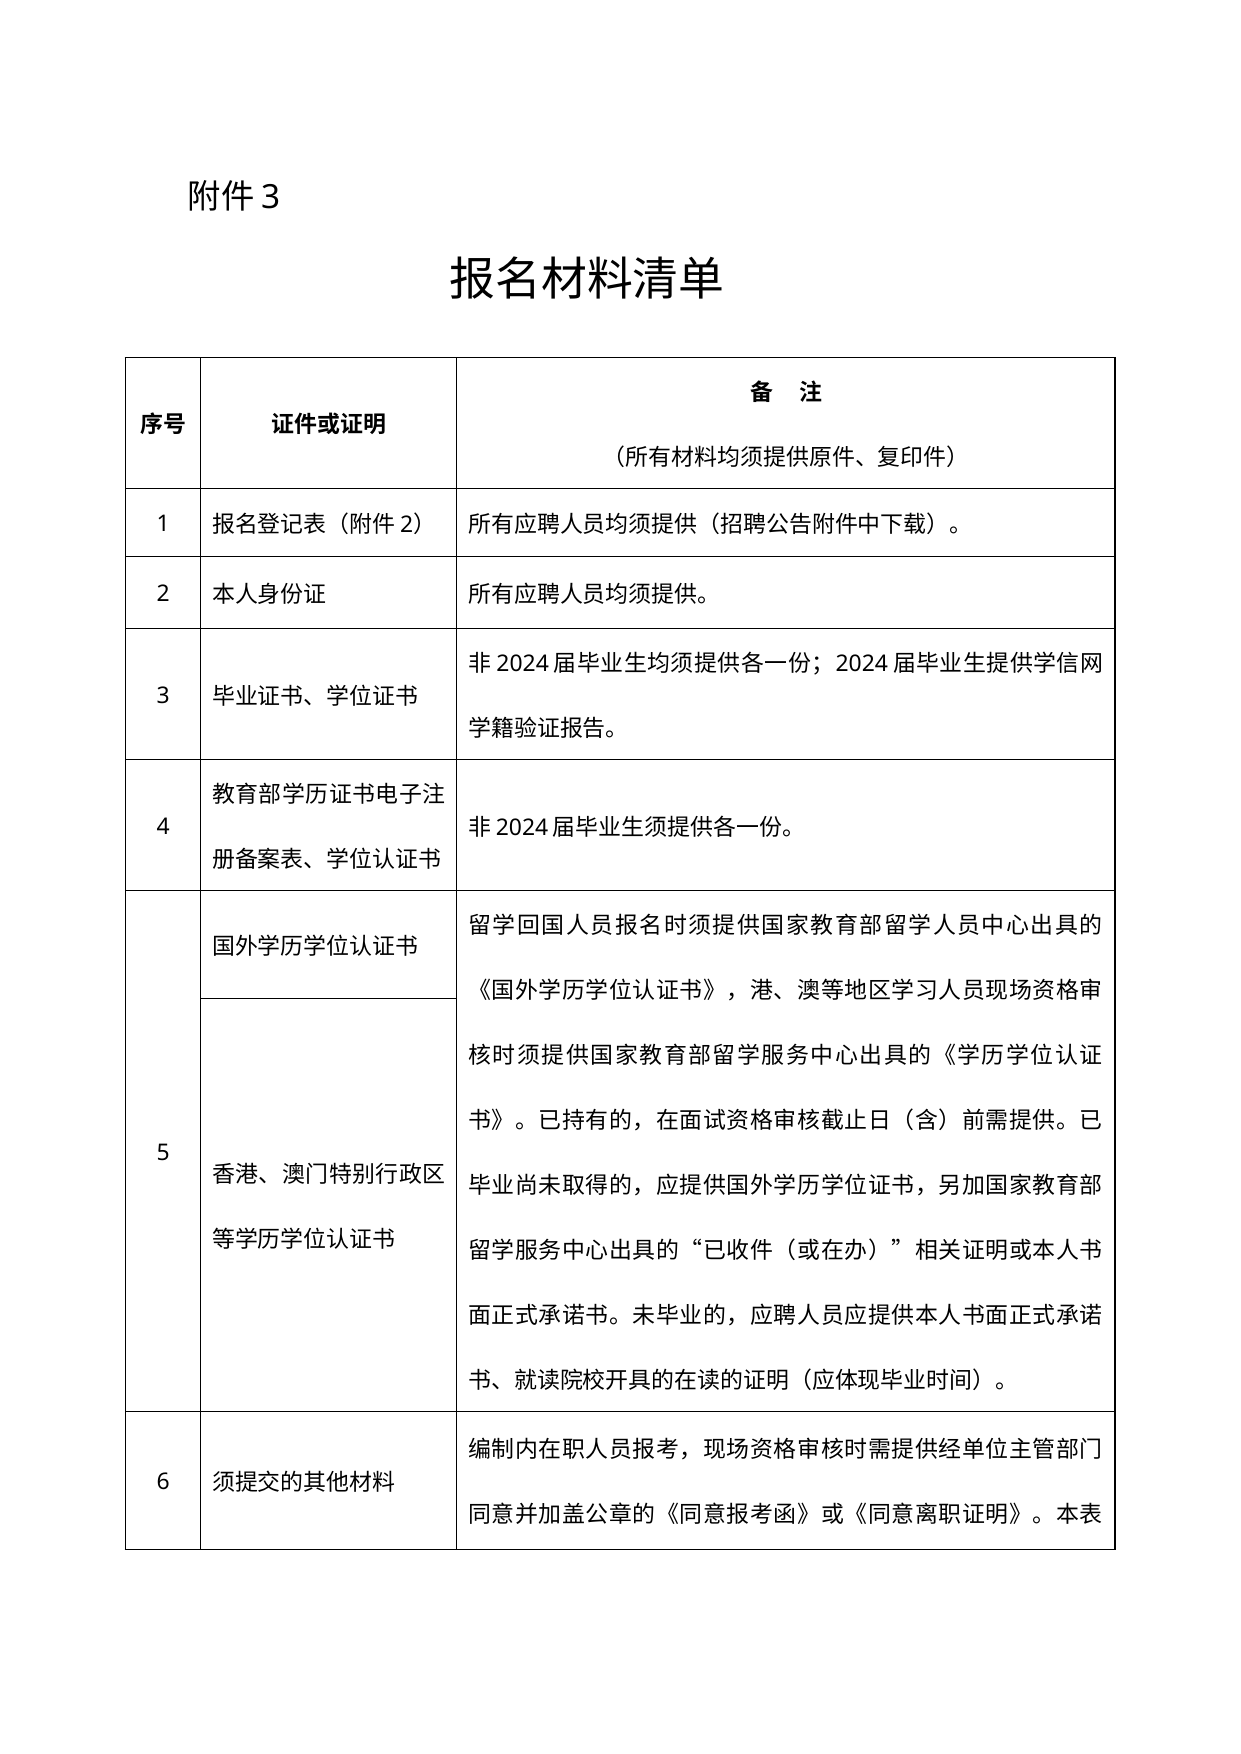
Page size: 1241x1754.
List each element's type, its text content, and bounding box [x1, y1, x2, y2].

table_cell 2 [126, 557, 200, 628]
table_header 证件或证明 [201, 358, 456, 488]
table_cell 报名登记表（附件2） [201, 489, 456, 556]
text 报名材料清单 [187, 227, 986, 324]
table_cell 国外学历学位认证书 [201, 891, 456, 998]
table_cell 非2024届毕业生须提供各一份。 [457, 760, 1114, 890]
table_cell 所有应聘人员均须提供（招聘公告附件中下载）。 [457, 489, 1114, 556]
table_cell 教育部学历证书电子注册备案表、学位认证书 [201, 760, 456, 890]
table_cell 1 [126, 489, 200, 556]
table_cell 须提交的其他材料 [201, 1412, 456, 1548]
table_cell 非2024届毕业生均须提供各一份；2024届毕业生提供学信网学籍验证报告。 [457, 629, 1114, 759]
table_cell 5 [126, 891, 200, 1411]
table_header 序号 [126, 358, 200, 488]
table_cell 留学回国人员报名时须提供国家教育部留学人员中心出具的《国外学历学位认证书》，港、澳等地区学习人员现场资格审核时须提供国家教育部留学服务中心出具的《学历学位认证书》。已持有的，在面试资格审核截止日（含）前需提供。已毕业尚未取得的，应提供国外学历学位证书，另加国家教育部留学服务中心出具的“已收件（或在办）”相关证明或本人书面正式承诺书。未毕业的，应聘人员应提供本人书面正式承诺书、就读院校开具的在读的证明（应体现毕业时间）。 [457, 891, 1114, 1411]
table_cell 本人身份证 [201, 557, 456, 628]
table_cell 毕业证书、学位证书 [201, 629, 456, 759]
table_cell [457, 1412, 1114, 1548]
table_cell 3 [126, 629, 200, 759]
table_cell 6 [126, 1412, 200, 1548]
table_cell 香港、澳门特别行政区等学历学位认证书 [201, 999, 456, 1411]
table_cell 4 [126, 760, 200, 890]
table_header 备 注 （所有材料均须提供原件、复印件） [457, 358, 1114, 488]
text 附件3 [187, 162, 986, 227]
table_cell 所有应聘人员均须提供。 [457, 557, 1114, 628]
